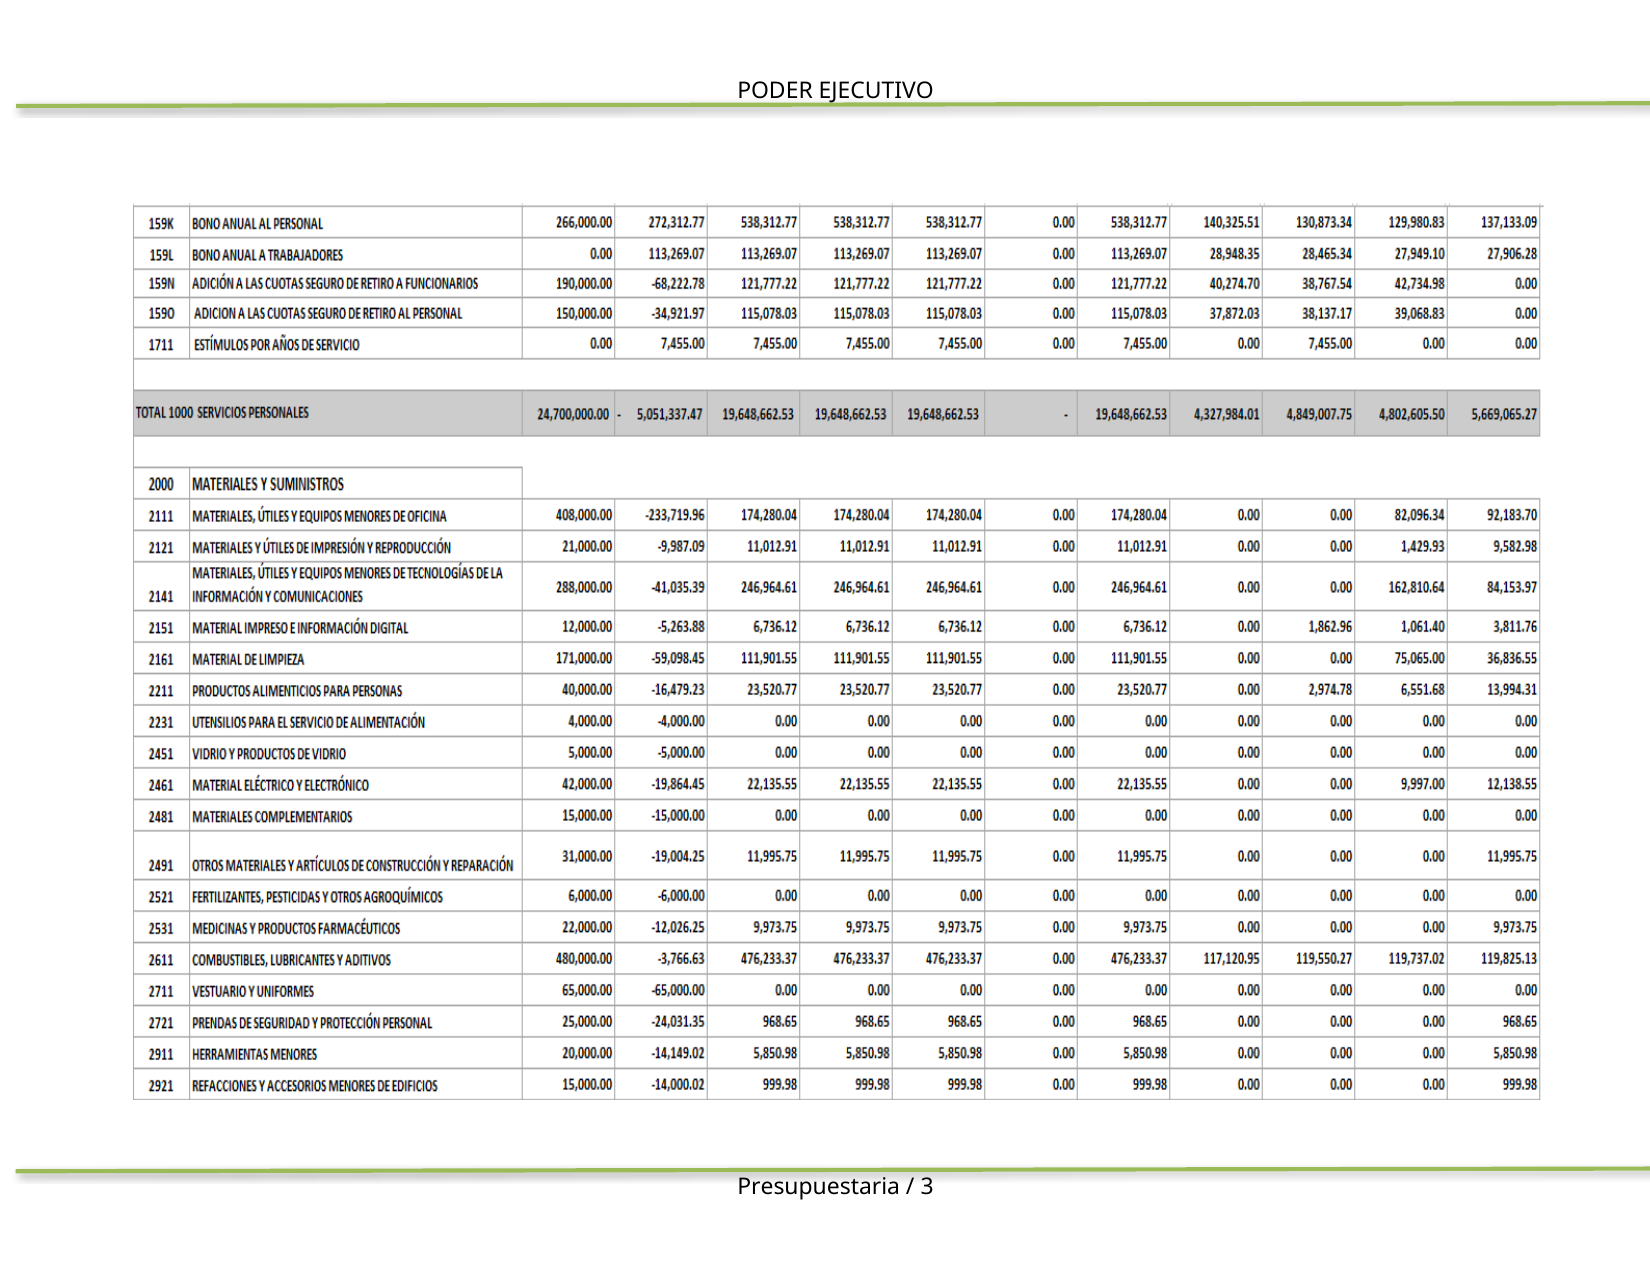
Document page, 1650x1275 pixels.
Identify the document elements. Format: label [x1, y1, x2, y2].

picture [132, 203, 1544, 1100]
